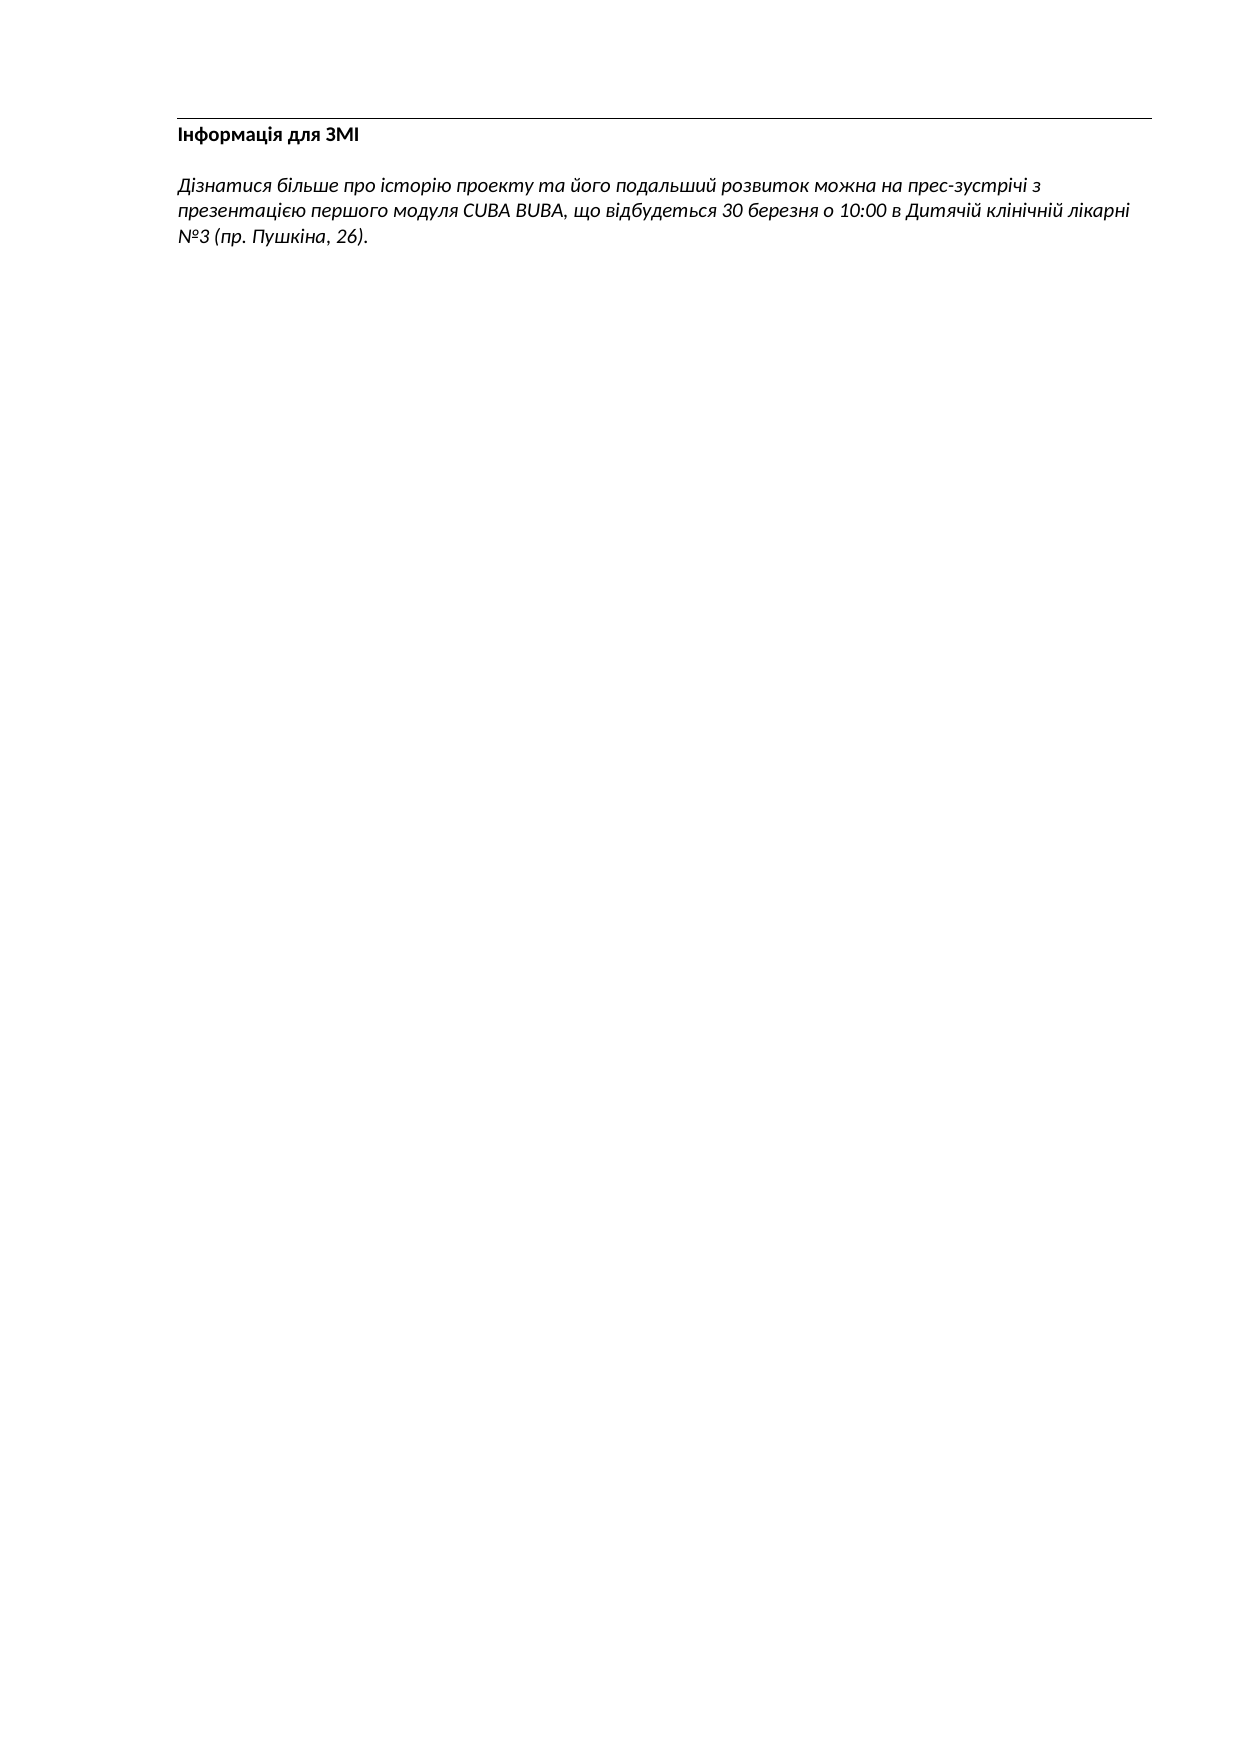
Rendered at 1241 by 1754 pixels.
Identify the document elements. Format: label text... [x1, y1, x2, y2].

text Інформація для ЗМІ [177, 119, 1152, 147]
text Дізнатися більше про історію проекту та його подальший розвиток можна на прес-зустрічі з презентацією першого модуля CUBA BUBA, що відбудеться 30 березня о 10:00 в Дитячій клінічній лікарні №3 (пр. Пушкіна, 26). [177, 172, 1152, 248]
